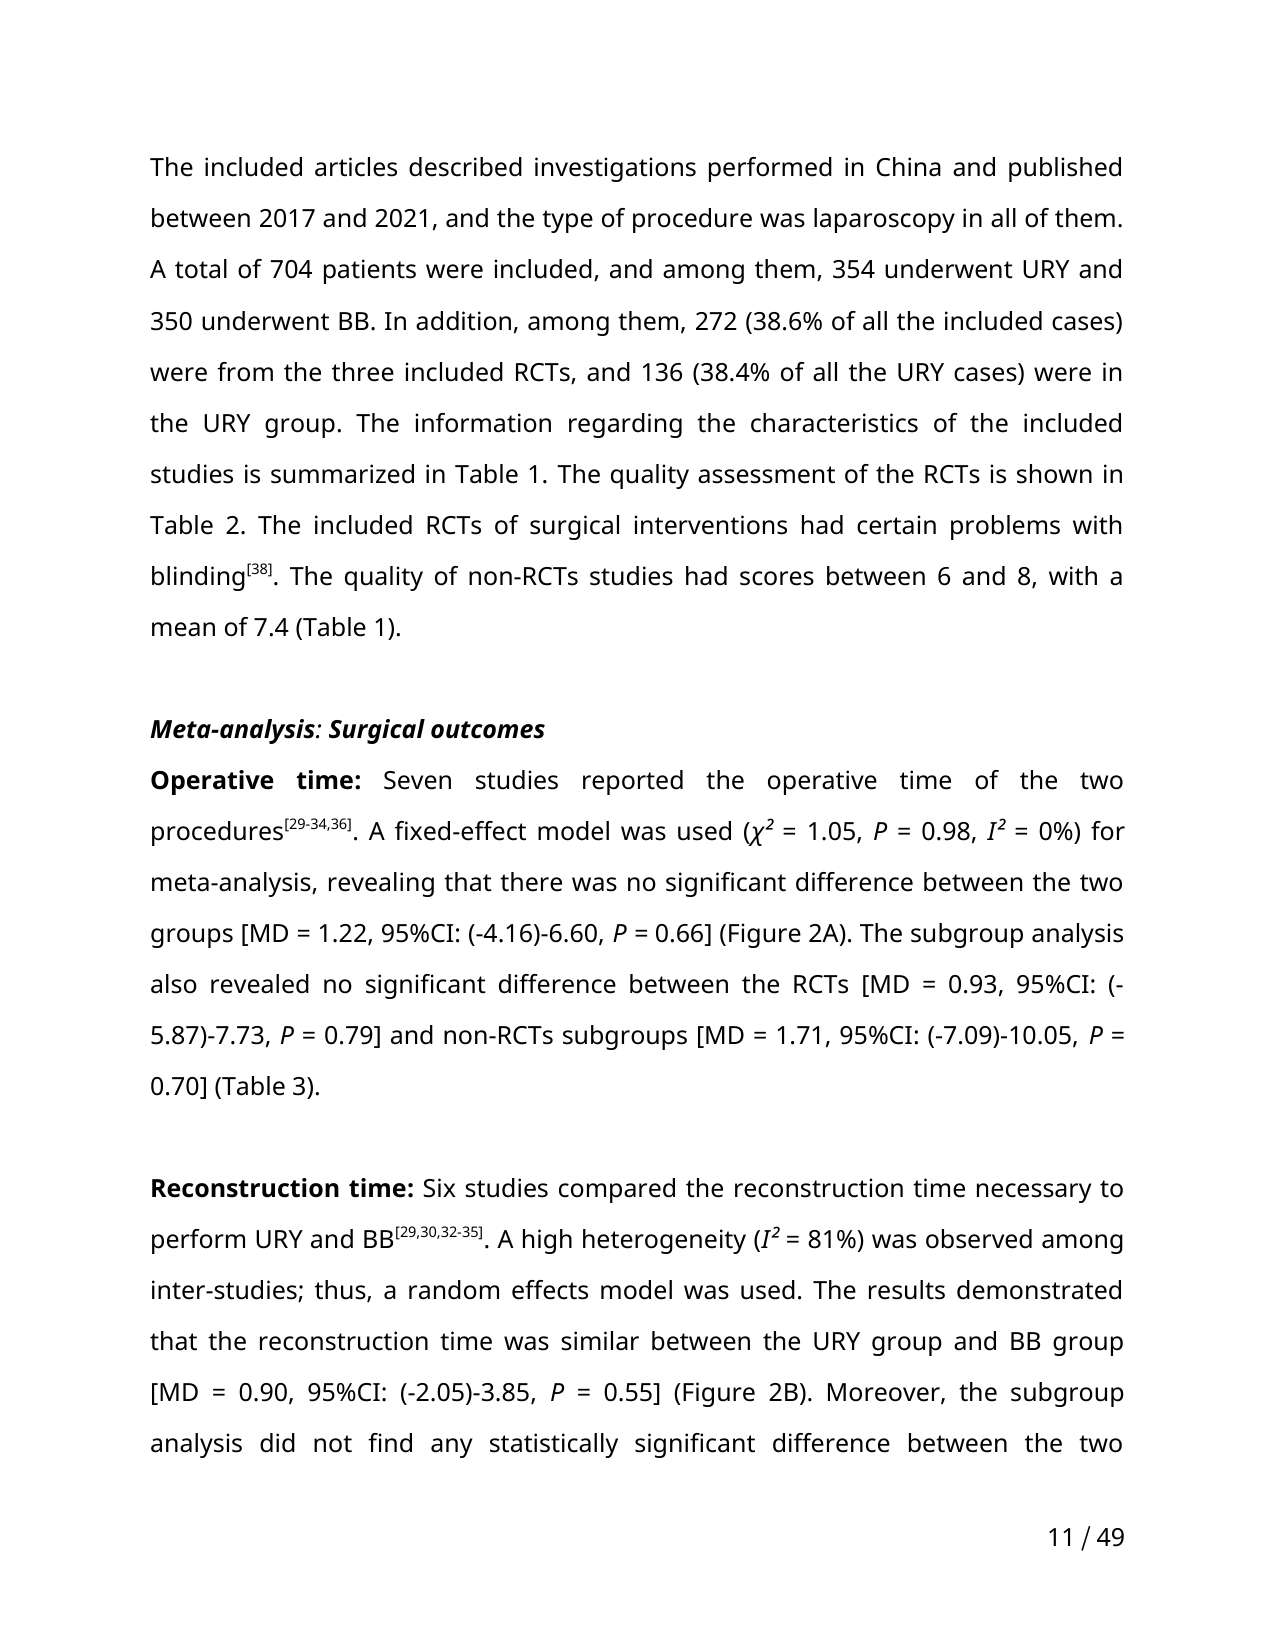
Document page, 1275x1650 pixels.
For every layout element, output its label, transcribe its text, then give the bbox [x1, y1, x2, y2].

text Operative time: Seven studies reported the operative time of the two procedures[29-34,36]. A fixed-effect model was used (χ² = 1.05, P = 0.98, I² = 0%) for meta-analysis, revealing that there was no significant difference between the two groups [MD = 1.22, 95%CI: (-4.16)-6.60, P = 0.66] (Figure 2A). The subgroup analysis also revealed no significant difference between the RCTs [MD = 0.93, 95%CI: (-5.87)-7.73, P = 0.79] and non-RCTs subgroups [MD = 1.71, 95%CI: (-7.09)-10.05, P = 0.70] (Table 3). [150, 762, 1125, 1103]
text The included articles described investigations performed in China and published between 2017 and 2021, and the type of procedure was laparoscopy in all of them. A total of 704 patients were included, and among them, 354 underwent URY and 350 underwent BB. In addition, among them, 272 (38.6% of all the included cases) were from the three included RCTs, and 136 (38.4% of all the URY cases) were in the URY group. The information regarding the characteristics of the included studies is summarized in Table 1. The quality assessment of the RCTs is shown in Table 2. The included RCTs of surgical interventions had certain problems with blinding[38]. The quality of non-RCTs studies had scores between 6 and 8, with a mean of 7.4 (Table 1). [150, 150, 1125, 643]
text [150, 1171, 1125, 1460]
text Meta-analysis: Surgical outcomes [150, 711, 1125, 746]
